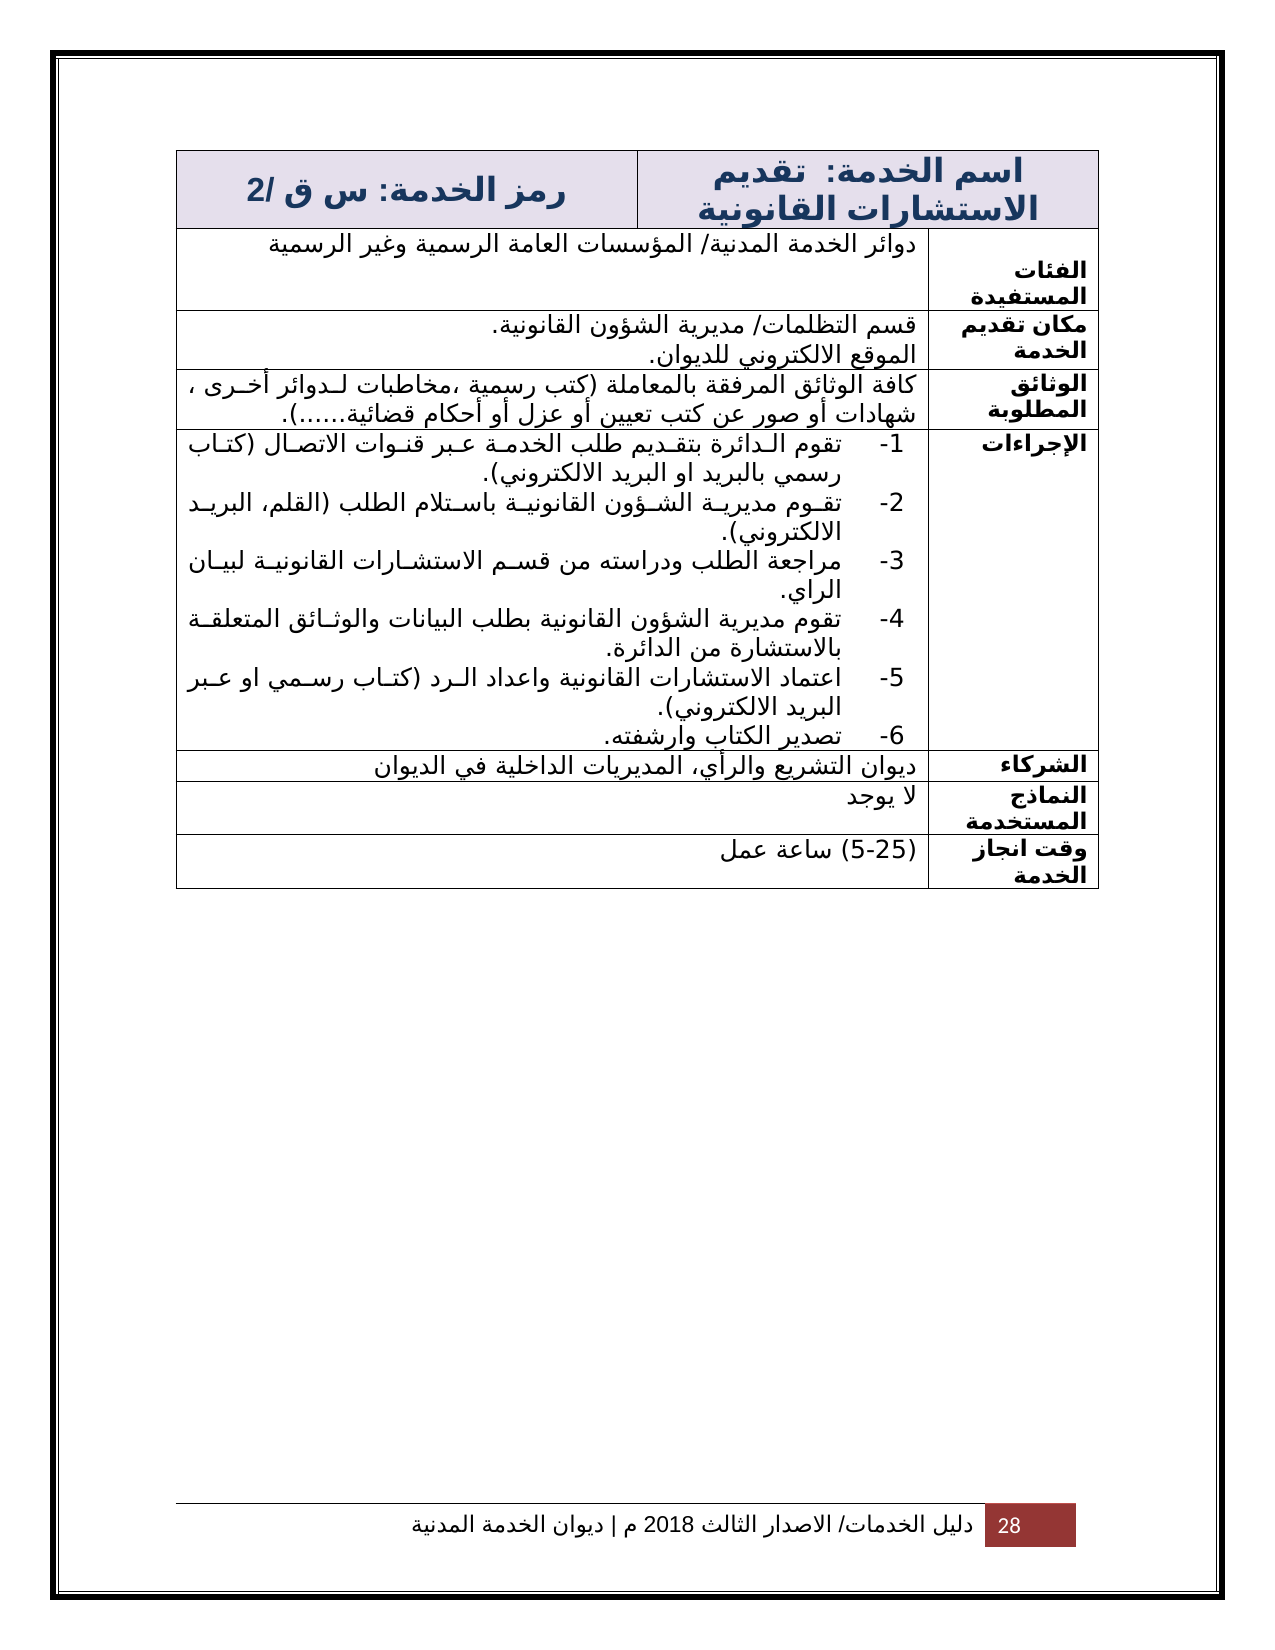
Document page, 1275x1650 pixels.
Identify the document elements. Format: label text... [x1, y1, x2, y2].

table_cell دوائر الخدمة المدنية/ المؤسسات العامة الرسمية وغير الرسمية [177, 229, 928, 310]
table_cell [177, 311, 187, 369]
table_cell الفئات المستفيدة [929, 229, 1098, 310]
table_cell الوثائق المطلوبة [929, 370, 1098, 428]
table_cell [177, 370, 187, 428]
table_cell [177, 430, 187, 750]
table_header رمز الخدمة: س ق /2 [177, 151, 637, 228]
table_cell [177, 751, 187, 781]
table_cell النماذج المستخدمة [929, 782, 1098, 834]
table_cell الشركاء [929, 751, 1098, 781]
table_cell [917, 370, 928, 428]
table_cell (5-25) ساعة عمل [177, 835, 928, 888]
table_cell لا يوجد [177, 782, 928, 834]
table_cell الإجراءات [929, 430, 1098, 750]
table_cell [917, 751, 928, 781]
table_cell وقت انجاز الخدمة [929, 835, 1098, 888]
table_header اسم الخدمة: تقديم الاستشارات القانونية [638, 151, 1098, 228]
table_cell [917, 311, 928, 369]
table_cell مكان تقديم الخدمة [929, 311, 1098, 369]
